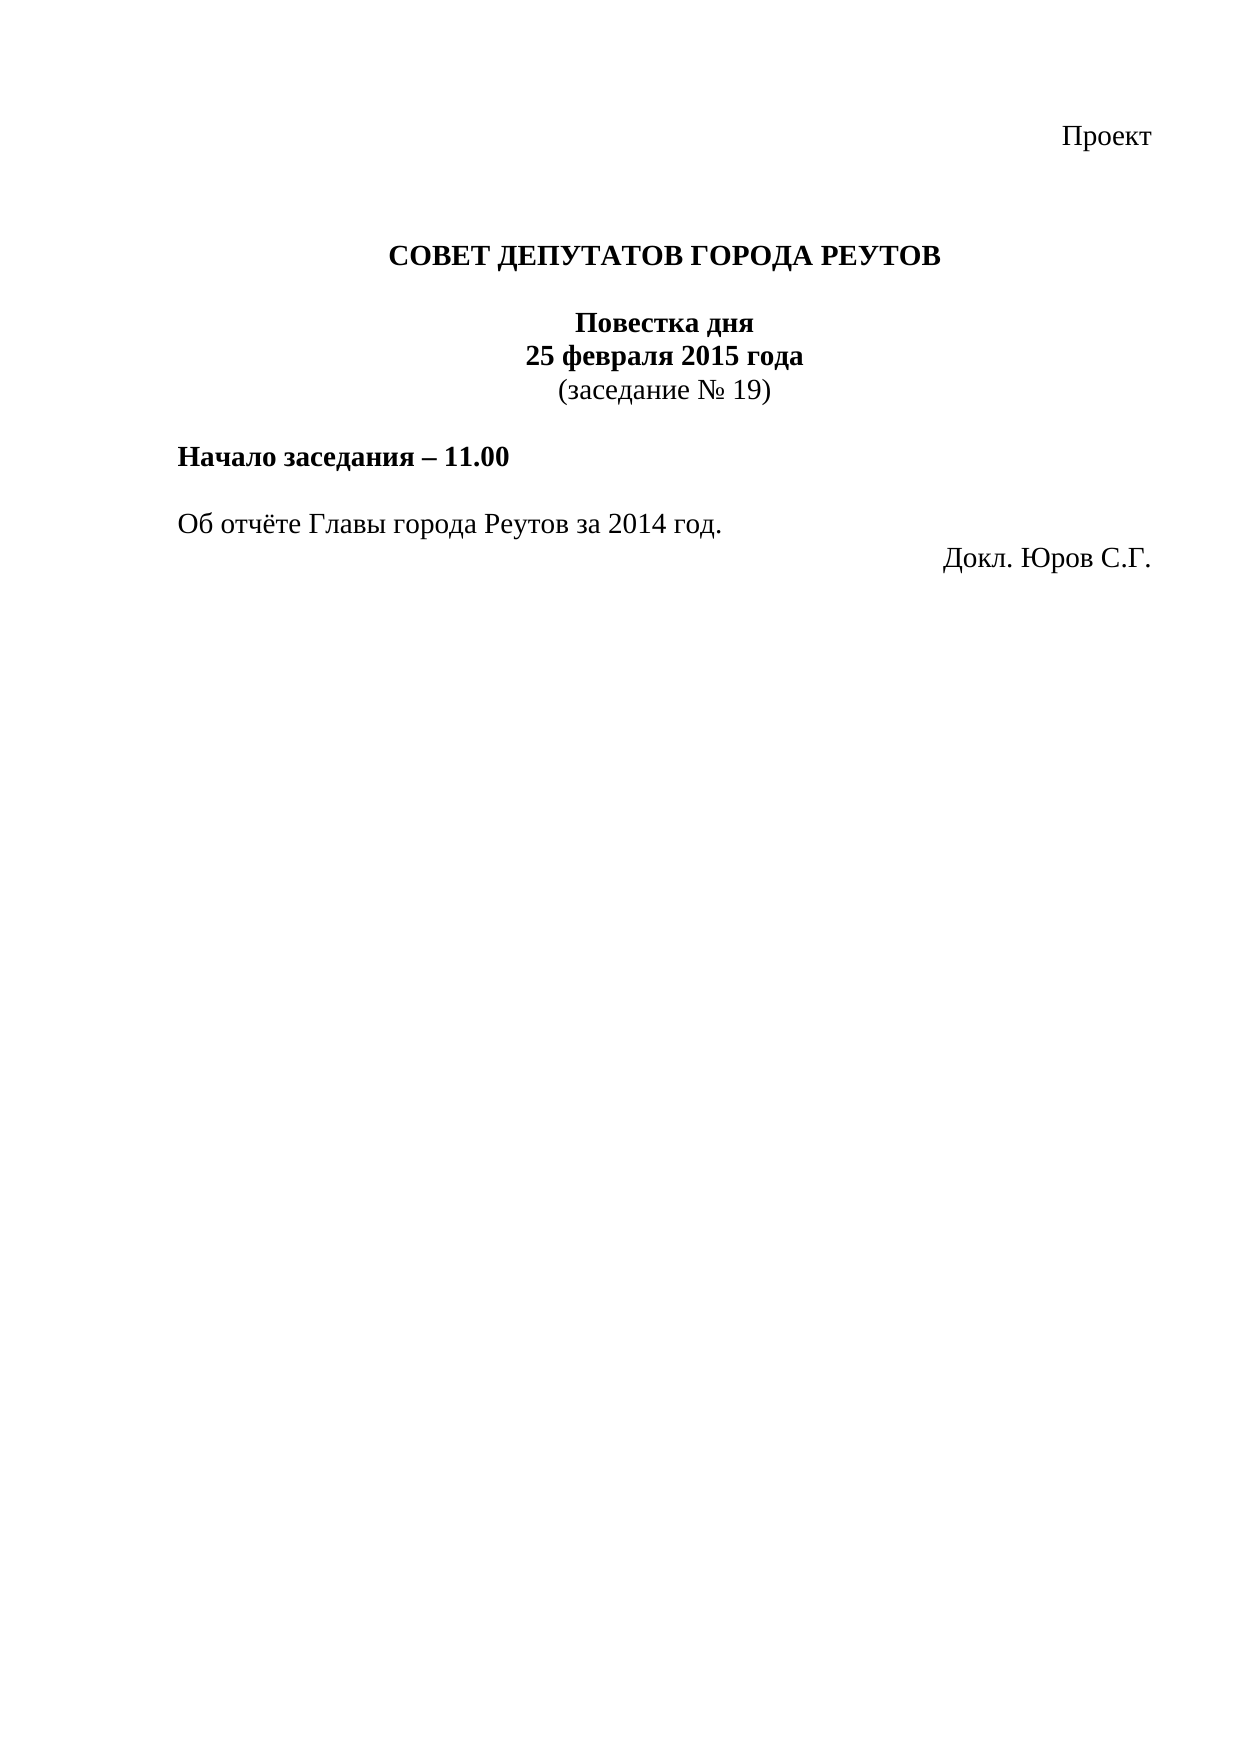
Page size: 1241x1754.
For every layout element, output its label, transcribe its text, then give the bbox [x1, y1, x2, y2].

text (заседание № 19) [177, 372, 1152, 406]
text Начало заседания – 11.00 [177, 439, 1152, 473]
text 25 февраля 2015 года [177, 338, 1152, 372]
text Повестка дня [177, 305, 1152, 338]
text СОВЕТ ДЕПУТАТОВ ГОРОДА РЕУТОВ [177, 238, 1152, 271]
text Проект [177, 118, 1152, 152]
text Докл. Юров С.Г. [177, 540, 1152, 573]
text Об отчёте Главы города Реутов за 2014 год. [177, 506, 1152, 540]
